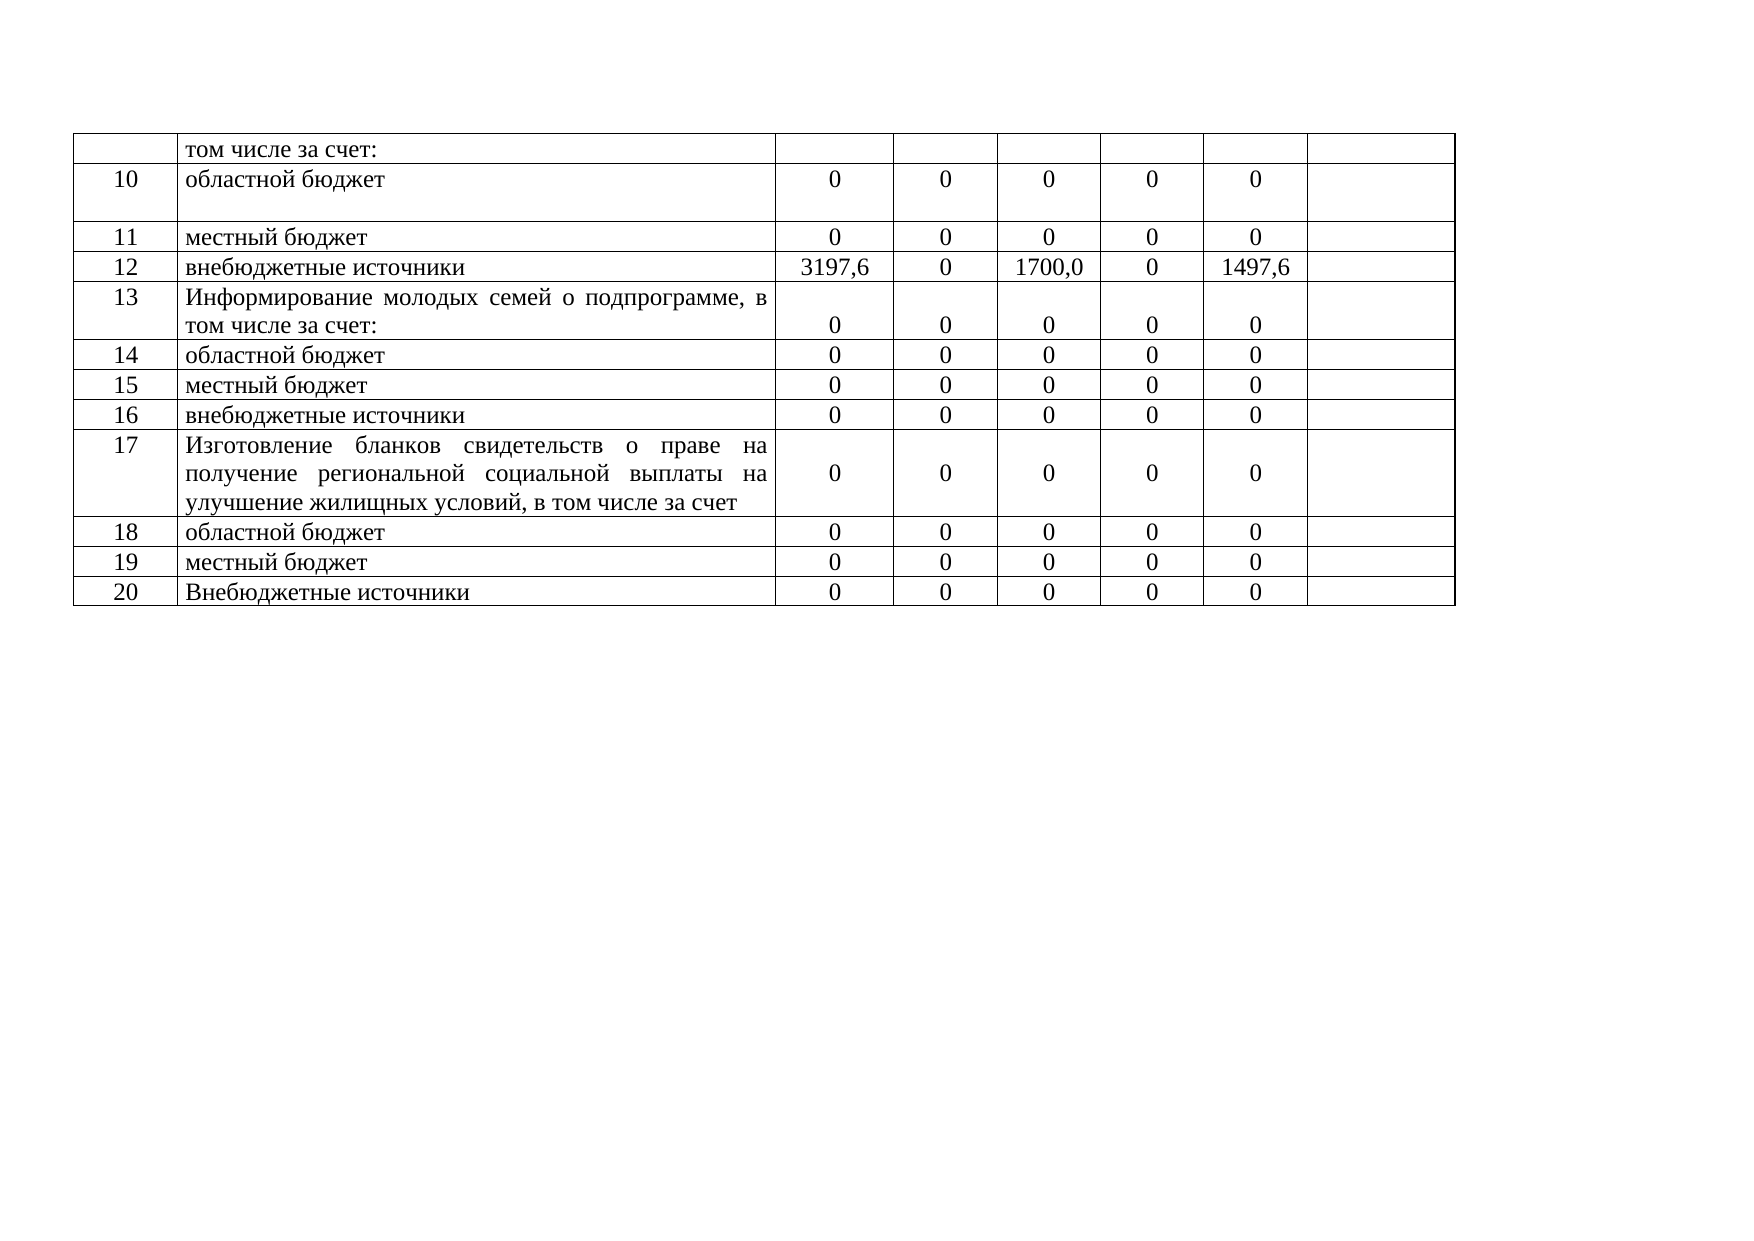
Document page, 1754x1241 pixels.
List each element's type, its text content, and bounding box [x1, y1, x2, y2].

table_cell 0 [776, 577, 893, 605]
table_cell 20 [74, 577, 177, 605]
table_cell [1308, 430, 1454, 516]
table_cell 0 [998, 430, 1100, 516]
table_cell областной бюджет [178, 164, 775, 221]
table_cell 0 [1101, 340, 1203, 369]
table_cell 15 [74, 370, 177, 399]
table_cell 0 [1101, 252, 1203, 281]
table_cell [1204, 134, 1307, 163]
table_cell 0 [1101, 282, 1203, 339]
table_cell 16 [74, 400, 177, 429]
table_cell 0 [1101, 547, 1203, 576]
table_cell [894, 134, 997, 163]
table_cell 0 [894, 252, 997, 281]
table_cell 0 [998, 400, 1100, 429]
table_cell [1308, 340, 1454, 369]
table_cell 14 [74, 340, 177, 369]
table_cell 0 [894, 282, 997, 339]
table_cell 13 [74, 282, 177, 339]
table_cell Информирование молодых семей о подпрограмме, в том числе за счет: [178, 282, 775, 339]
table_cell 0 [1204, 517, 1307, 546]
table_cell областной бюджет [178, 340, 775, 369]
table_cell 0 [776, 164, 893, 221]
table_cell внебюджетные источники [178, 252, 775, 281]
table_cell [1308, 134, 1454, 163]
table_cell 0 [1204, 164, 1307, 221]
table_cell 0 [1101, 164, 1203, 221]
table_cell 0 [998, 222, 1100, 251]
table_cell 0 [1204, 340, 1307, 369]
table_cell [1308, 517, 1454, 546]
table_cell 1497,6 [1204, 252, 1307, 281]
table_cell 0 [776, 517, 893, 546]
table_cell местный бюджет [178, 222, 775, 251]
table_cell 11 [74, 222, 177, 251]
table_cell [178, 134, 775, 163]
table_cell 0 [998, 340, 1100, 369]
table_cell 0 [776, 400, 893, 429]
table_cell [1308, 400, 1454, 429]
table_cell 0 [894, 164, 997, 221]
table_cell 0 [894, 517, 997, 546]
table_cell 0 [998, 282, 1100, 339]
table_cell 0 [1101, 577, 1203, 605]
table_cell [1308, 547, 1454, 576]
table_cell 10 [74, 164, 177, 221]
table_cell 0 [1101, 430, 1203, 516]
table_cell 0 [894, 430, 997, 516]
table_cell Изготовление бланков свидетельств о праве на получение региональной социальной выплаты на улучшение жилищных условий, в том числе за счет [178, 430, 775, 516]
table_cell 0 [1101, 222, 1203, 251]
table_cell 18 [74, 517, 177, 546]
table_cell [1308, 282, 1454, 339]
table_cell 0 [1204, 400, 1307, 429]
table_cell 0 [894, 340, 997, 369]
table_cell 0 [1204, 370, 1307, 399]
table_cell 0 [998, 370, 1100, 399]
table_cell 3197,6 [776, 252, 893, 281]
table_cell [1308, 164, 1454, 221]
table_cell 0 [776, 547, 893, 576]
table_cell 19 [74, 547, 177, 576]
table_cell [1308, 252, 1454, 281]
table_cell 1700,0 [998, 252, 1100, 281]
table_cell 0 [1204, 547, 1307, 576]
table_cell местный бюджет [178, 370, 775, 399]
table_cell 0 [894, 370, 997, 399]
table_cell 0 [1204, 222, 1307, 251]
table_cell [1308, 577, 1454, 605]
table_cell 0 [998, 517, 1100, 546]
table_cell 0 [894, 400, 997, 429]
table_cell 0 [1204, 577, 1307, 605]
table_cell 0 [998, 547, 1100, 576]
table_cell областной бюджет [178, 517, 775, 546]
table_cell [1308, 222, 1454, 251]
table_cell 0 [894, 547, 997, 576]
table_cell местный бюджет [178, 547, 775, 576]
table_cell 0 [894, 577, 997, 605]
table_cell 0 [776, 222, 893, 251]
table_cell 0 [998, 577, 1100, 605]
table_cell [776, 134, 893, 163]
table_cell 0 [776, 340, 893, 369]
table_cell 0 [776, 430, 893, 516]
table_cell 0 [776, 370, 893, 399]
table_cell 9 [74, 134, 177, 163]
table_cell 0 [1101, 370, 1203, 399]
table_cell 0 [1101, 400, 1203, 429]
table_cell 17 [74, 430, 177, 516]
table_cell Внебюджетные источники [178, 577, 775, 605]
table_cell 12 [74, 252, 177, 281]
table_cell 0 [998, 164, 1100, 221]
table_cell 0 [894, 222, 997, 251]
table_cell [1308, 370, 1454, 399]
table_cell [1101, 134, 1203, 163]
table_cell [998, 134, 1100, 163]
table_cell 0 [1101, 517, 1203, 546]
table_cell внебюджетные источники [178, 400, 775, 429]
table_cell 0 [1204, 282, 1307, 339]
table_cell 0 [1204, 430, 1307, 516]
table_cell 0 [776, 282, 893, 339]
